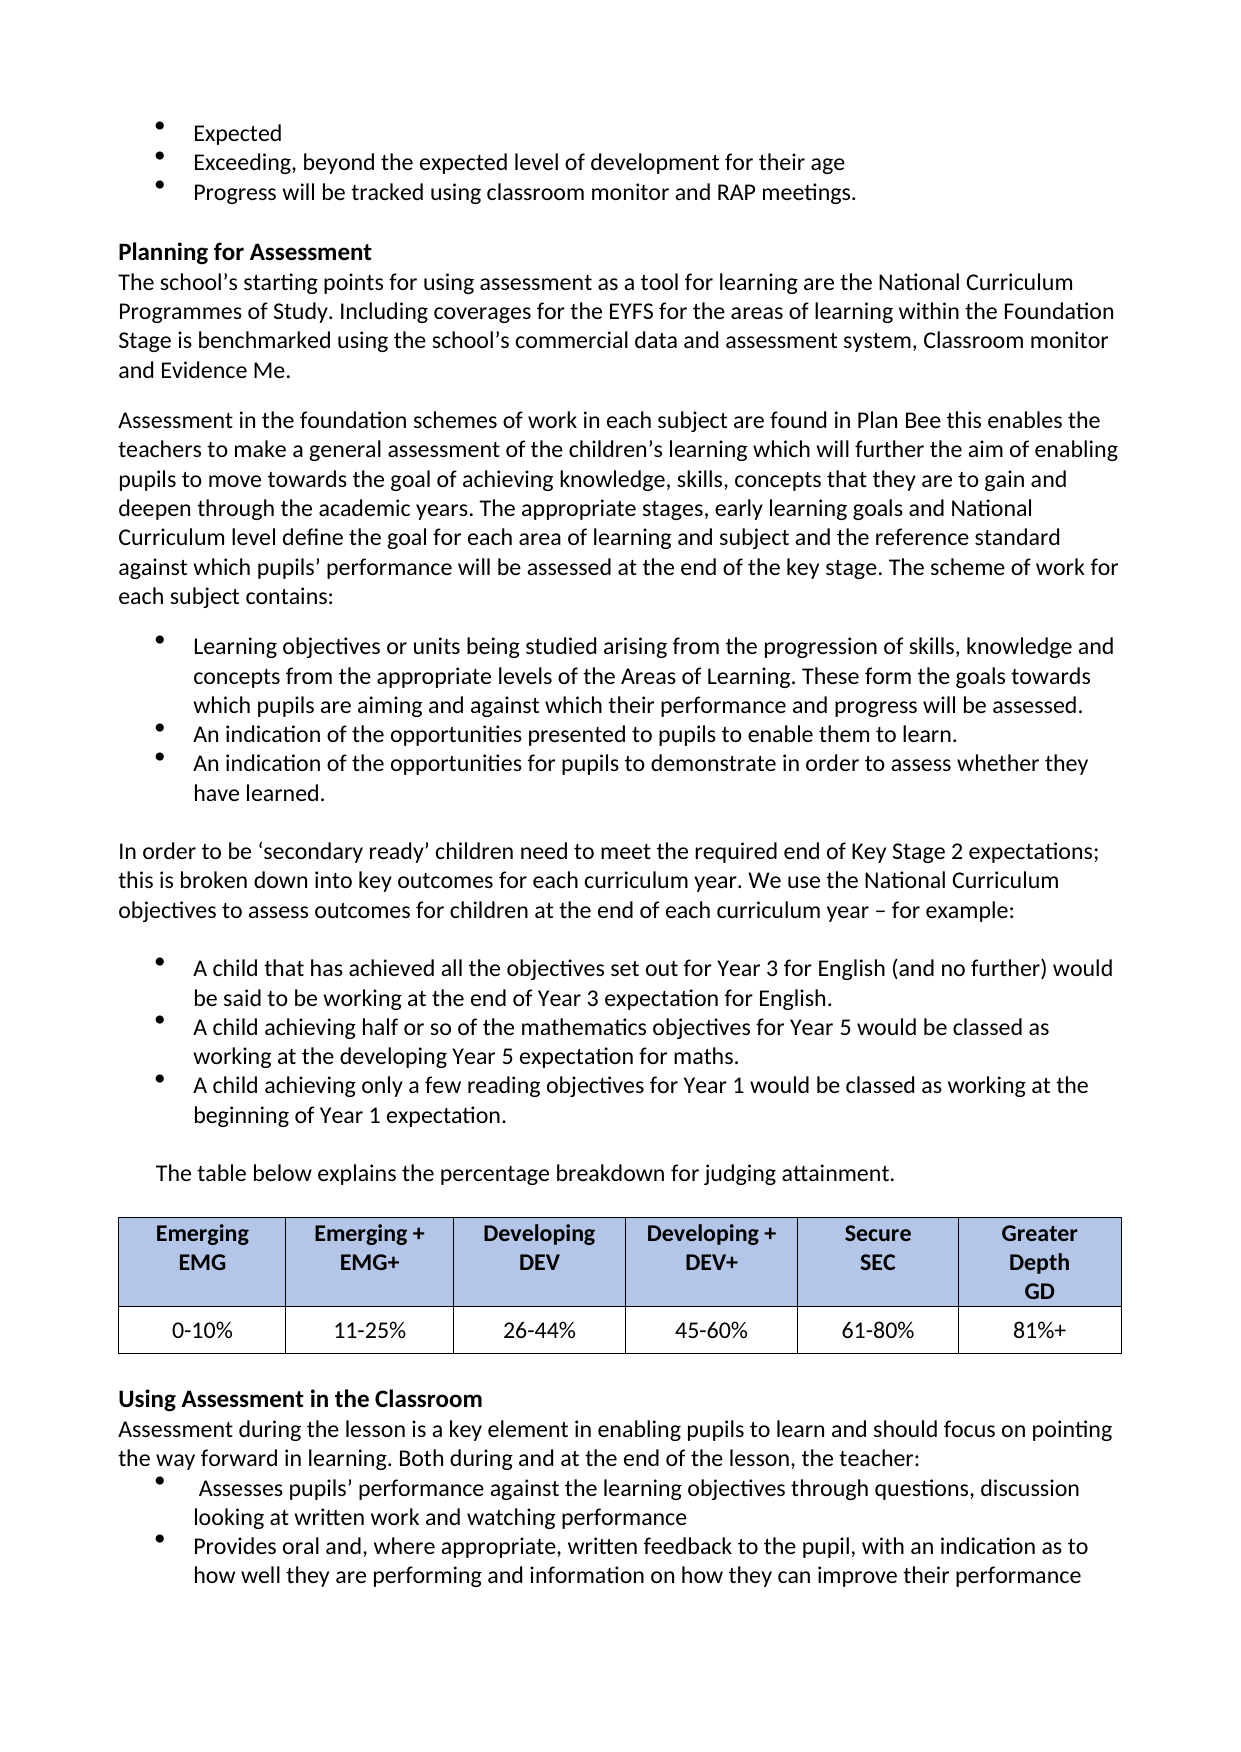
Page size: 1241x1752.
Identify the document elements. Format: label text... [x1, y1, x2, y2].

table_cell 45-60% [626, 1307, 797, 1353]
table_cell 81%+ [959, 1307, 1121, 1353]
list An indication of the opportunities presented to pupils to enable them to learn. [156, 719, 1122, 748]
text Planning for Assessment [118, 236, 1122, 267]
text In order to be ‘secondary ready’ children need to meet the required end of Key Stage 2 expectations; this is broken down into key outcomes for each curriculum year. We use the National Curriculum objectives to assess outcomes for children at the end of each curriculum year – for example: [118, 836, 1122, 924]
table_cell 26-44% [454, 1307, 625, 1353]
list An indication of the opportunities for pupils to demonstrate in order to assess whether they have learned. [156, 748, 1122, 807]
text Assessment in the foundation schemes of work in each subject are found in Plan Bee this enables the teachers to make a general assessment of the children’s learning which will further the aim of enabling pupils to move towards the goal of achieving knowledge, skills, concepts that they are to gain and deepen through the academic years. The appropriate stages, early learning goals and National Curriculum level define the goal for each area of learning and subject and the reference standard against which pupils’ performance will be assessed at the end of the key stage. The scheme of work for each subject contains: [118, 405, 1122, 610]
list Exceeding, beyond the expected level of development for their age [156, 147, 1122, 177]
table_cell 11-25% [286, 1307, 453, 1353]
list Progress will be tracked using classroom monitor and RAP meetings. [156, 177, 1122, 206]
list A child achieving half or so of the mathematics objectives for Year 5 would be classed as working at the developing Year 5 expectation for maths. [156, 1012, 1122, 1071]
table_header Greater Depth GD [959, 1218, 1121, 1306]
text The school’s starting points for using assessment as a tool for learning are the National Curriculum Programmes of Study. Including coverages for the EYFS for the areas of learning within the Foundation Stage is benchmarked using the school’s commercial data and assessment system, Classroom monitor and Evidence Me. [118, 267, 1122, 384]
table_header Emerging EMG [119, 1218, 285, 1306]
text Using Assessment in the Classroom [118, 1384, 1122, 1414]
table_header Developing + DEV+ [626, 1218, 797, 1306]
table_header Secure SEC [798, 1218, 958, 1306]
list Provides oral and, where appropriate, written feedback to the pupil, with an indication as to how well they are performing and information on how they can improve their performance [156, 1531, 1122, 1590]
list A child that has achieved all the objectives set out for Year 3 for English (and no further) would be said to be working at the end of Year 3 expectation for English. [156, 953, 1122, 1012]
table_header Developing DEV [454, 1218, 625, 1306]
text The table below explains the percentage breakdown for judging attainment. [156, 1158, 1122, 1188]
list Learning objectives or units being studied arising from the progression of skills, knowledge and concepts from the appropriate levels of the Areas of Learning. These form the goals towards which pupils are aiming and against which their performance and progress will be assessed. [156, 631, 1122, 719]
list Assesses pupils’ performance against the learning objectives through questions, discussion looking at written work and watching performance [156, 1473, 1122, 1531]
list A child achieving only a few reading objectives for Year 1 would be classed as working at the beginning of Year 1 expectation. [156, 1071, 1122, 1129]
list Expected [156, 118, 1122, 147]
table_cell 61-80% [798, 1307, 958, 1353]
table_header Emerging + EMG+ [286, 1218, 453, 1306]
table_cell 0-10% [119, 1307, 285, 1353]
text Assessment during the lesson is a key element in enabling pupils to learn and should focus on pointing the way forward in learning. Both during and at the end of the lesson, the teacher: [118, 1414, 1122, 1473]
